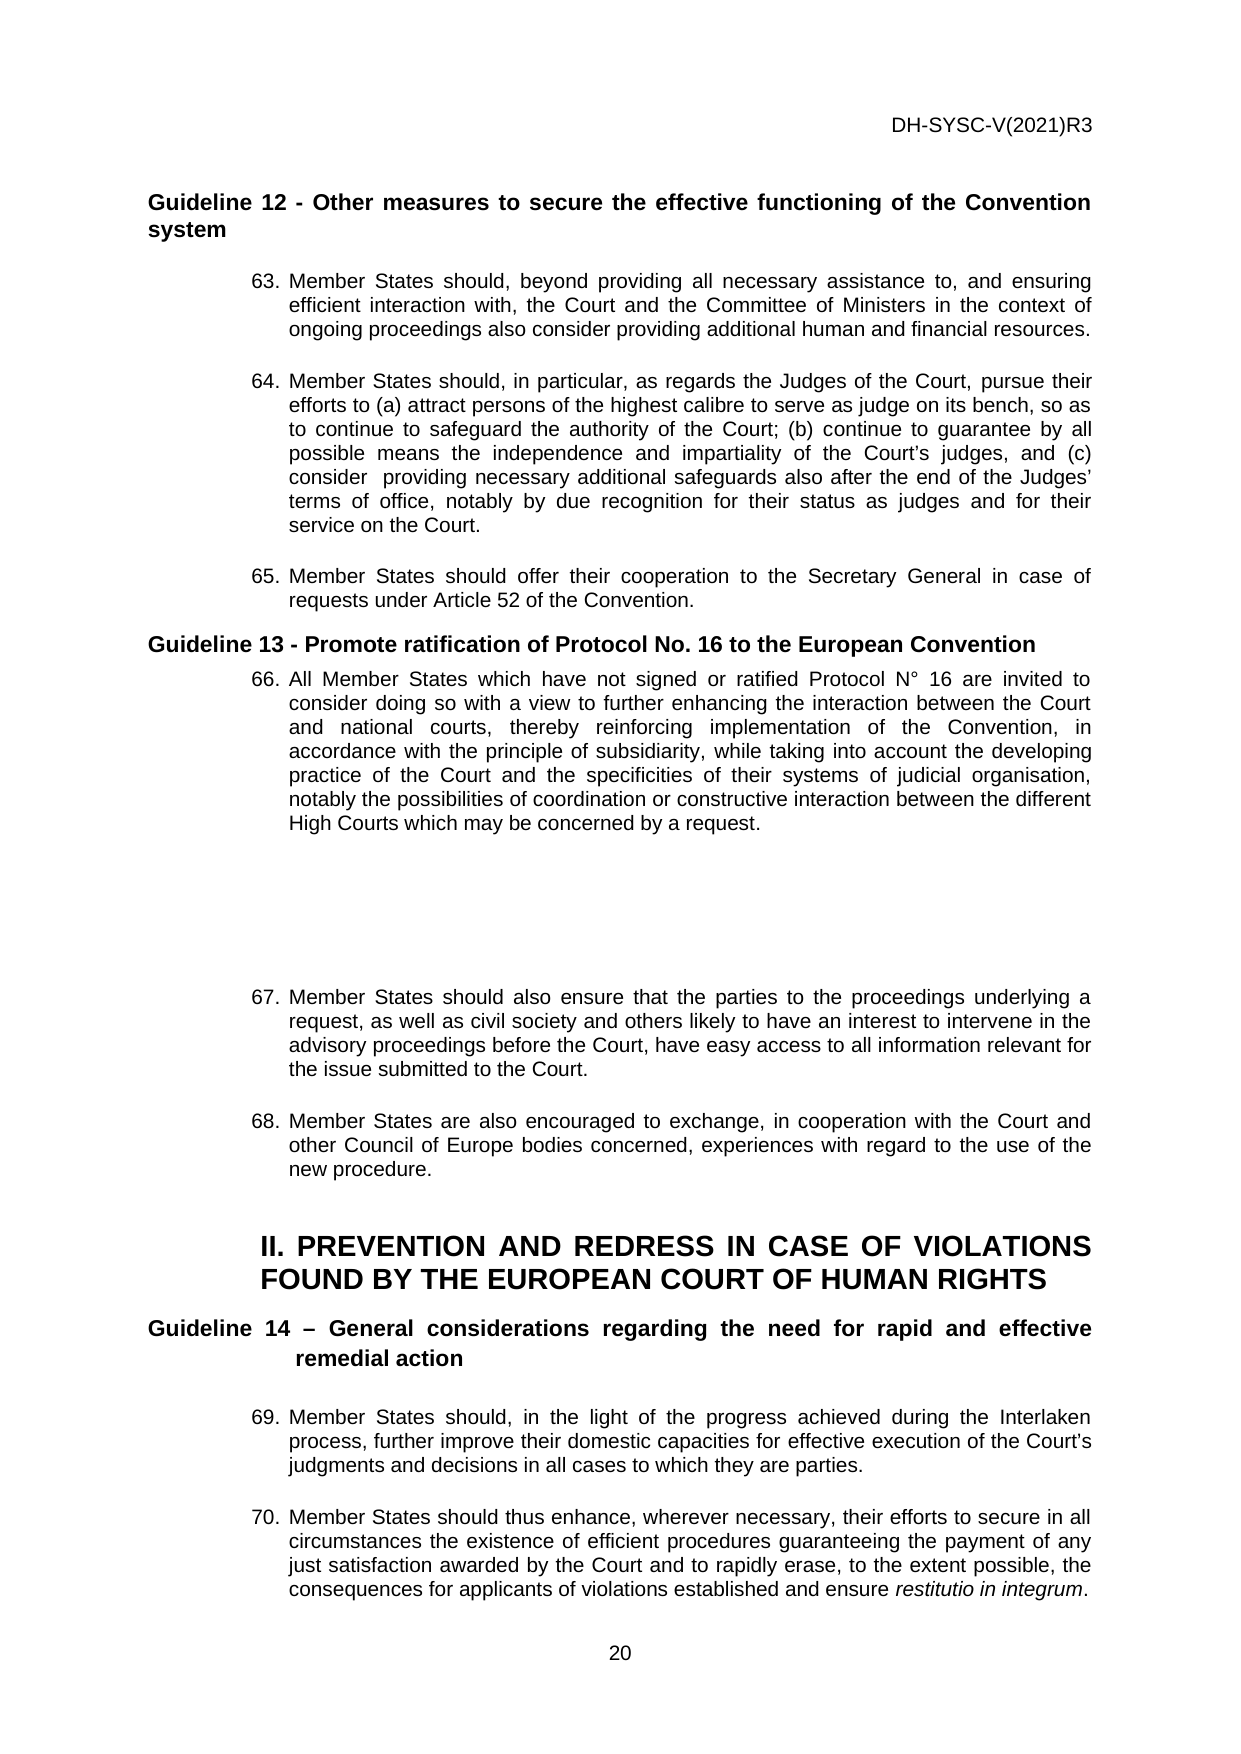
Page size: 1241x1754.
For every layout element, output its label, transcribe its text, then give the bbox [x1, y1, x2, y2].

text Guideline 12 - Other measures to secure the effective functioning of the Convention system [148, 189, 1092, 242]
list Member States should, in particular, as regards the Judges of the Court, pursue their efforts to (a) attract persons of the highest calibre to serve as judge on its bench, so as to continue to safeguard the authority of the Court; (b) continue to guarantee by all possible means the independence and impartiality of the Court’s judges, and (c) consider providing necessary additional safeguards also after the end of the Judges’ terms of office, notably by due recognition for their status as judges and for their service on the Court. [251, 369, 1092, 536]
text II. PREVENTION AND REDRESS IN CASE OF VIOLATIONS FOUND BY THE EUROPEAN COURT OF HUMAN RIGHTS [260, 1229, 1092, 1296]
list Member States should also ensure that the parties to the proceedings underlying a request, as well as civil society and others likely to have an interest to intervene in the advisory proceedings before the Court, have easy access to all information relevant for the issue submitted to the Court. [251, 985, 1092, 1081]
list All Member States which have not signed or ratified Protocol N° 16 are invited to consider doing so with a view to further enhancing the interaction between the Court and national courts, thereby reinforcing implementation of the Convention, in accordance with the principle of subsidiarity, while taking into account the developing practice of the Court and the specificities of their systems of judicial organisation, notably the possibilities of coordination or constructive interaction between the different High Courts which may be concerned by a request. [251, 667, 1092, 835]
list Member States are also encouraged to exchange, in cooperation with the Court and other Council of Europe bodies concerned, experiences with regard to the use of the new procedure. [251, 1108, 1092, 1180]
text Guideline 13 - Promote ratification of Protocol No. 16 to the European Convention [148, 631, 1092, 657]
list Guideline 14 – General considerations regarding the need for rapid and effective remedial action [148, 1314, 1092, 1371]
list Member States should offer their cooperation to the Secretary General in case of requests under Article 52 of the Convention. [251, 564, 1092, 612]
list Member States should, in the light of the progress achieved during the Interlaken process, further improve their domestic capacities for effective execution of the Court’s judgments and decisions in all cases to which they are parties. [251, 1405, 1092, 1477]
list Member States should, beyond providing all necessary assistance to, and ensuring efficient interaction with, the Court and the Committee of Ministers in the context of ongoing proceedings also consider providing additional human and financial resources. [251, 269, 1092, 341]
list Member States should thus enhance, wherever necessary, their efforts to secure in all circumstances the existence of efficient procedures guaranteeing the payment of any just satisfaction awarded by the Court and to rapidly erase, to the extent possible, the consequences for applicants of violations established and ensure restitutio in integrum. [251, 1504, 1092, 1600]
